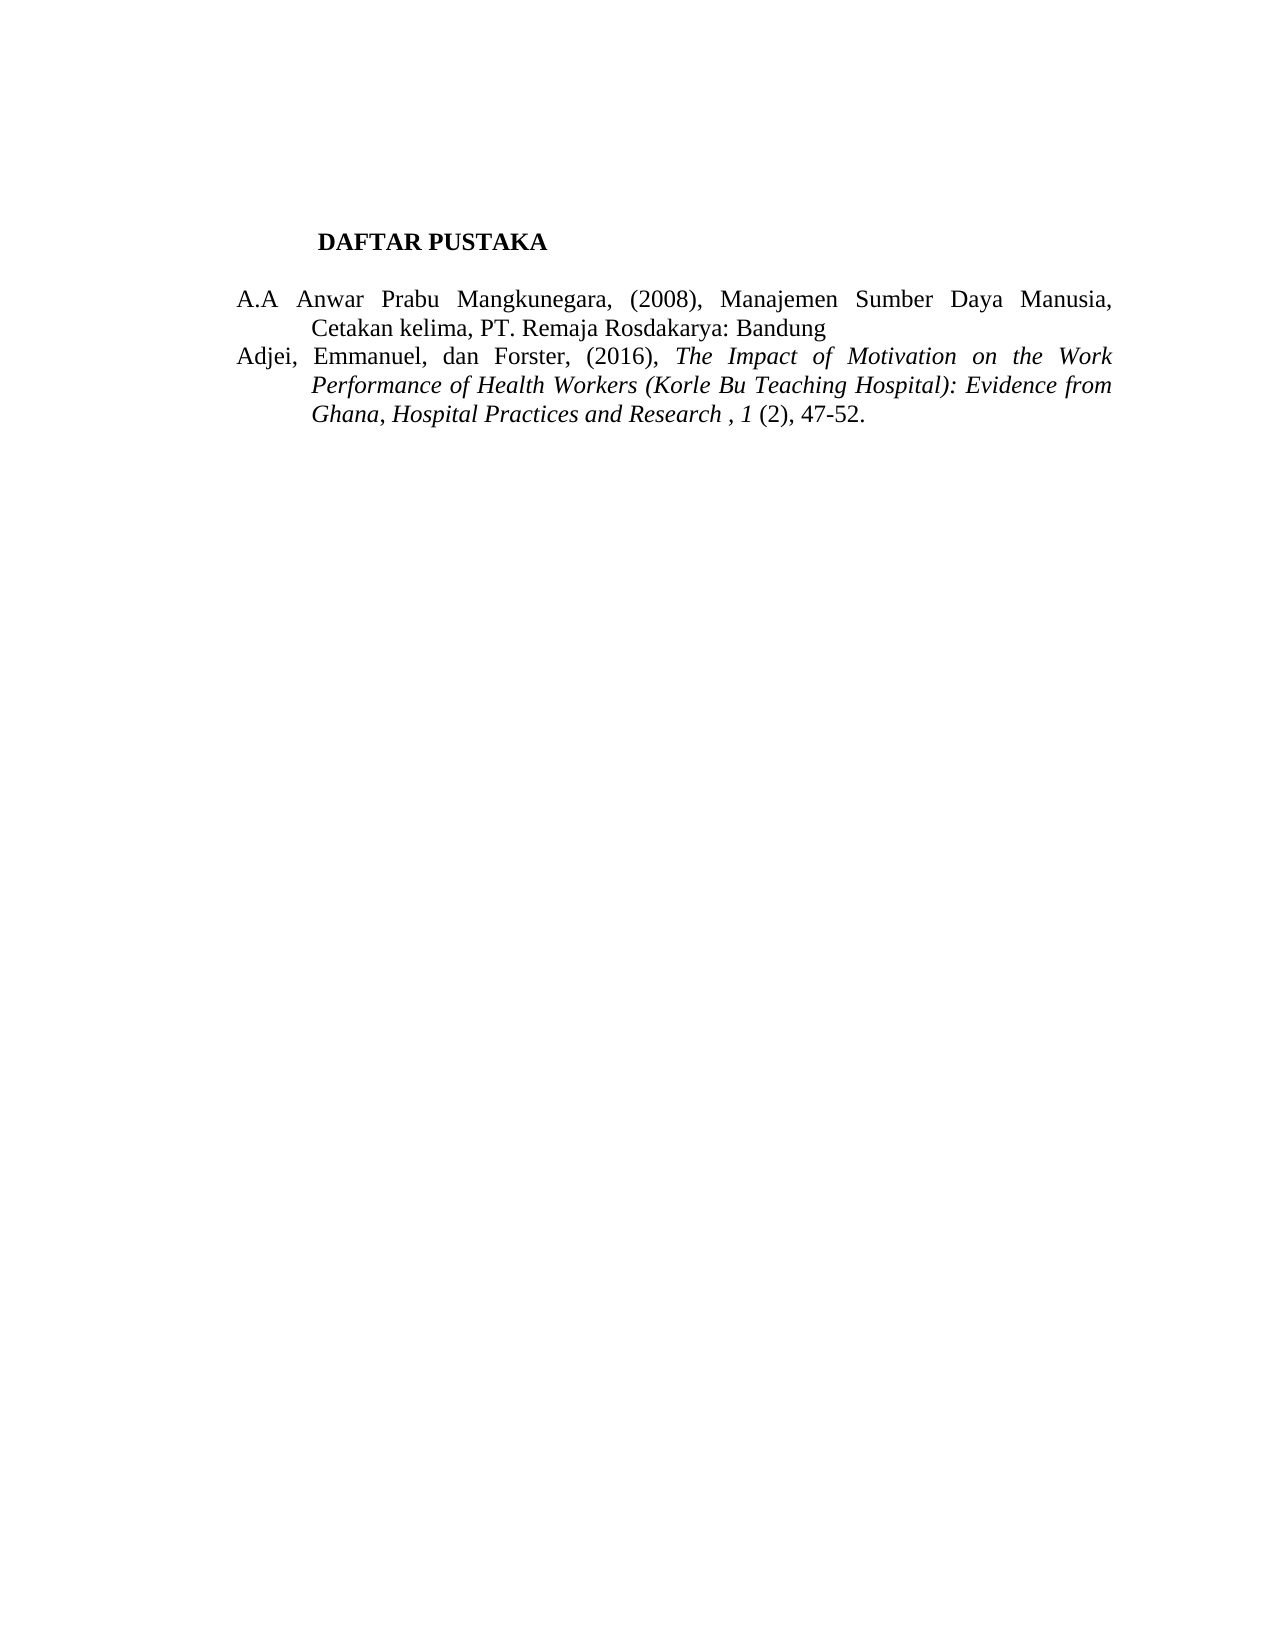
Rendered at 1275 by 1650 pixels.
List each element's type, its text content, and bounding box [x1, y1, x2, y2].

text A.A Anwar Prabu Mangkunegara, (2008), Manajemen Sumber Daya Manusia, Cetakan kelima, PT. Remaja Rosdakarya: Bandung [236, 284, 1113, 341]
subtitle DAFTAR PUSTAKA [318, 227, 1117, 256]
text Adjei, Emmanuel, dan Forster, (2016), The Impact of Motivation on the Work Performance of Health Workers (Korle Bu Teaching Hospital): Evidence from Ghana, Hospital Practices and Research , 1 (2), 47-52. [236, 341, 1113, 428]
